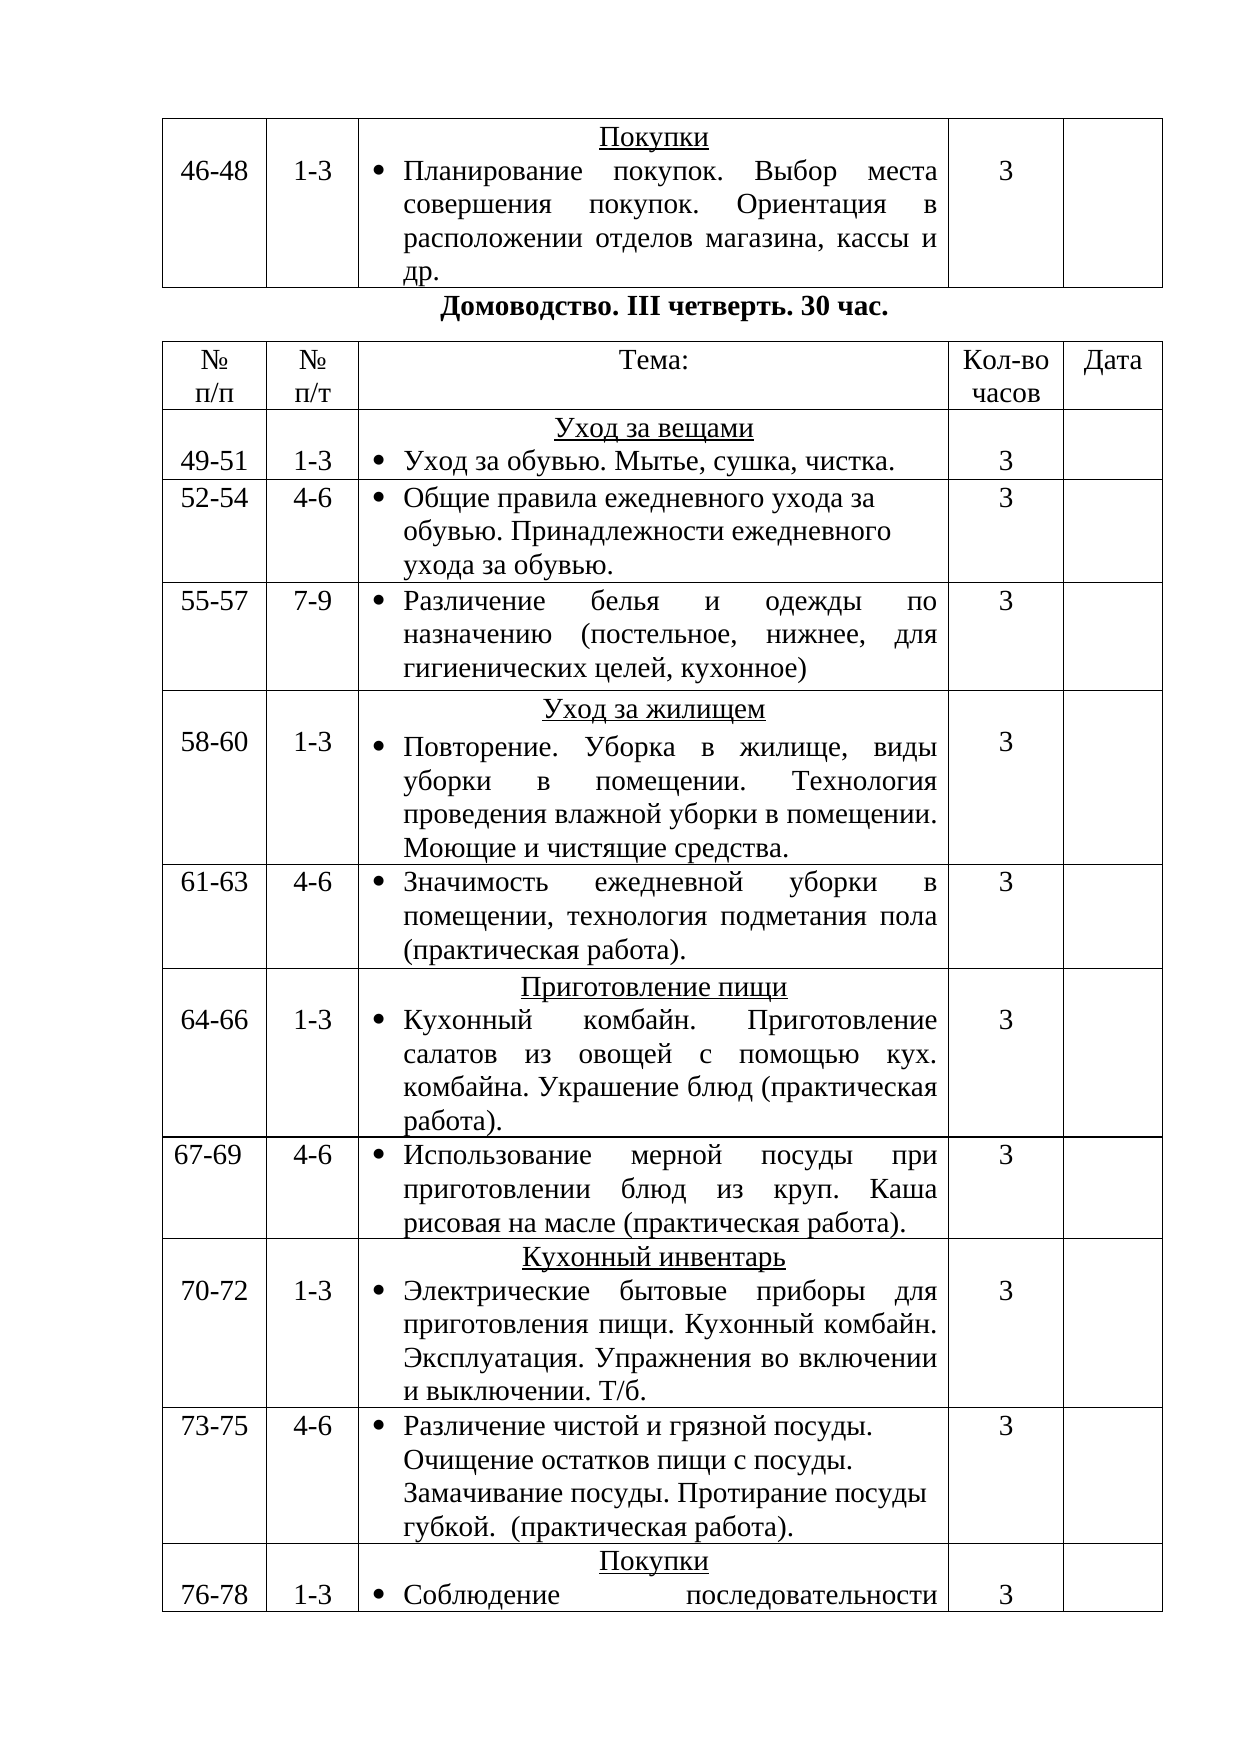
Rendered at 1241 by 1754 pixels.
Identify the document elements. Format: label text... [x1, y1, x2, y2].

table_cell Уход за жилищем Повторение. Уборка в жилище, виды уборки в помещении. Технология проведения влажной уборки в помещении. Моющие и чистящие средства. [359, 691, 948, 863]
table_cell 3 [949, 583, 1063, 690]
table_cell 4-6 [267, 1408, 358, 1542]
table_cell [1064, 119, 1162, 287]
table_cell 3 [949, 691, 1063, 863]
table_cell 1-3 [267, 119, 358, 287]
table_cell [1064, 1138, 1162, 1238]
table_cell 3 [949, 1408, 1063, 1542]
table_cell 4-6 [267, 1138, 358, 1238]
table_cell [1064, 691, 1162, 863]
table_cell Различение чистой и грязной посуды. Очищение остатков пищи с посуды. Замачивание посуды. Протирание посуды губкой. (практическая работа). [359, 1408, 948, 1542]
table_header № п/п [163, 342, 266, 409]
table_cell Использование мерной посуды при приготовлении блюд из круп. Каша рисовая на масле (практическая работа). [359, 1138, 948, 1238]
table_header Дата [1064, 342, 1162, 409]
table_cell 3 [949, 865, 1063, 968]
table_cell 58-60 [163, 691, 266, 863]
table_cell 4-6 [267, 480, 358, 582]
table_cell [1064, 969, 1162, 1136]
table_cell [1064, 583, 1162, 690]
table_cell Уход за вещами Уход за обувью. Мытье, сушка, чистка. [359, 410, 948, 479]
table_cell Различение белья и одежды по назначению (постельное, нижнее, для гигиенических целей, кухонное) [359, 583, 948, 690]
table_cell Значимость ежедневной уборки в помещении, технология подметания пола (практическая работа). [359, 865, 948, 968]
table_cell 3 [949, 1544, 1063, 1611]
table_cell 1-3 [267, 1239, 358, 1407]
table_cell [1064, 1544, 1162, 1611]
table_cell [1064, 1239, 1162, 1407]
table_cell 3 [949, 1239, 1063, 1407]
table_cell 64-66 [163, 969, 266, 1136]
table_cell Общие правила ежедневного ухода за обувью. Принадлежности ежедневного ухода за обувью. [359, 480, 948, 582]
table_cell Кухонный инвентарь Электрические бытовые приборы для приготовления пищи. Кухонный комбайн. Эксплуатация. Упражнения во включении и выключении. Т/б. [359, 1239, 948, 1407]
table_cell 4-6 [267, 865, 358, 968]
table_header Тема: [359, 342, 948, 409]
table_cell 3 [949, 480, 1063, 582]
table_cell 3 [949, 410, 1063, 479]
table_cell 1-3 [267, 969, 358, 1136]
table_cell Приготовление пищи Кухонный комбайн. Приготовление салатов из овощей с помощью кух. комбайна. Украшение блюд (практическая работа). [359, 969, 948, 1136]
table_cell 46-48 [163, 119, 266, 287]
table_cell 55-57 [163, 583, 266, 690]
table_cell 3 [949, 969, 1063, 1136]
table_cell 70-72 [163, 1239, 266, 1407]
table_cell 76-78 [163, 1544, 266, 1611]
table_cell 67-69 [163, 1138, 266, 1238]
table_cell 73-75 [163, 1408, 266, 1542]
table_cell Покупки Планирование покупок. Выбор места совершения покупок. Ориентация в расположении отделов магазина, кассы и др. [359, 119, 948, 287]
table_header Кол-во часов [949, 342, 1063, 409]
table_cell 7-9 [267, 583, 358, 690]
table_cell [1064, 410, 1162, 479]
table_cell [1064, 1408, 1162, 1542]
table_cell 3 [949, 1138, 1063, 1238]
table_cell [1064, 480, 1162, 582]
table_header № п/т [267, 342, 358, 409]
table_cell 61-63 [163, 865, 266, 968]
table_cell 3 [949, 119, 1063, 287]
table_cell 1-3 [267, 410, 358, 479]
table_cell 49-51 [163, 410, 266, 479]
table_cell [1064, 865, 1162, 968]
table_cell 1-3 [267, 691, 358, 863]
text Домоводство. III четверть. 30 час. [177, 288, 1152, 322]
table_cell 1-3 [267, 1544, 358, 1611]
table_cell 52-54 [163, 480, 266, 582]
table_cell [359, 1544, 948, 1611]
